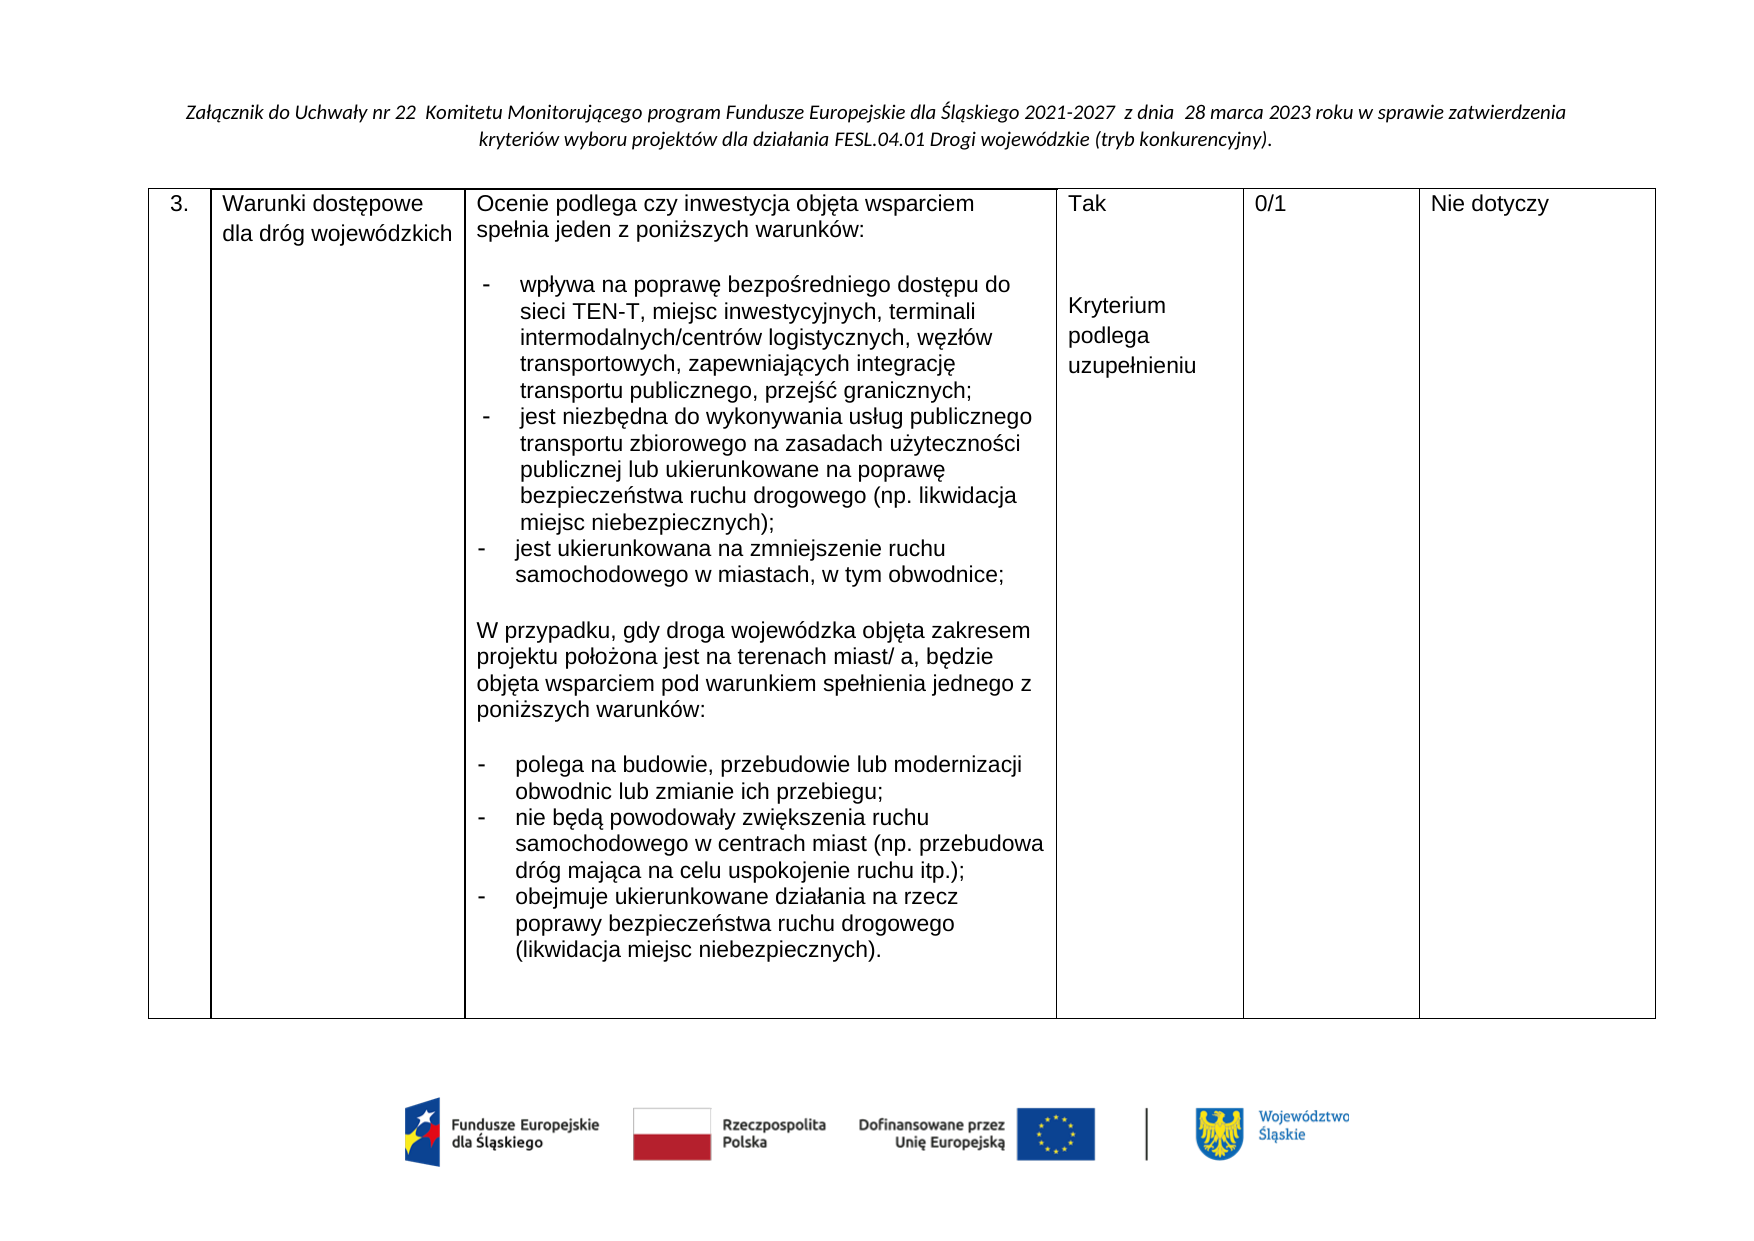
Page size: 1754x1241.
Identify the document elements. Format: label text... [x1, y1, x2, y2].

table_cell Ocenie podlega czy inwestycja objęta wsparciem spełnia jeden z poniższych warunków: wpływa na poprawę bezpośredniego dostępu do sieci TEN-T, miejsc inwestycyjnych, terminali intermodalnych/centrów logistycznych, węzłów transportowych, zapewniających integrację transportu publicznego, przejść granicznych; jest niezbędna do wykonywania usług publicznego transportu zbiorowego na zasadach użyteczności publicznej lub ukierunkowane na poprawę bezpieczeństwa ruchu drogowego (np. likwidacja miejsc niebezpiecznych); jest ukierunkowana na zmniejszenie ruchu samochodowego w miastach, w tym obwodnice; W przypadku, gdy droga wojewódzka objęta zakresem projektu położona jest na terenach miast/ a, będzie objęta wsparciem pod warunkiem spełnienia jednego z poniższych warunków: polega na budowie, przebudowie lub modernizacji obwodnic lub zmianie ich przebiegu; nie będą powodowały zwiększenia ruchu samochodowego w centrach miast (np. przebudowa dróg mająca na celu uspokojenie ruchu itp.); obejmuje ukierunkowane działania na rzecz poprawy bezpieczeństwa ruchu drogowego (likwidacja miejsc niebezpiecznych). [466, 190, 1056, 1018]
table_cell Tak Kryterium podlega uzupełnieniu [1057, 189, 1243, 1018]
table_cell Warunki dostępowe dla dróg wojewódzkich [212, 190, 464, 1018]
table_cell 3. [149, 189, 210, 1018]
table_cell 0/1 [1244, 189, 1419, 1018]
picture [405, 1097, 1349, 1167]
table_cell Nie dotyczy [1420, 189, 1655, 1018]
